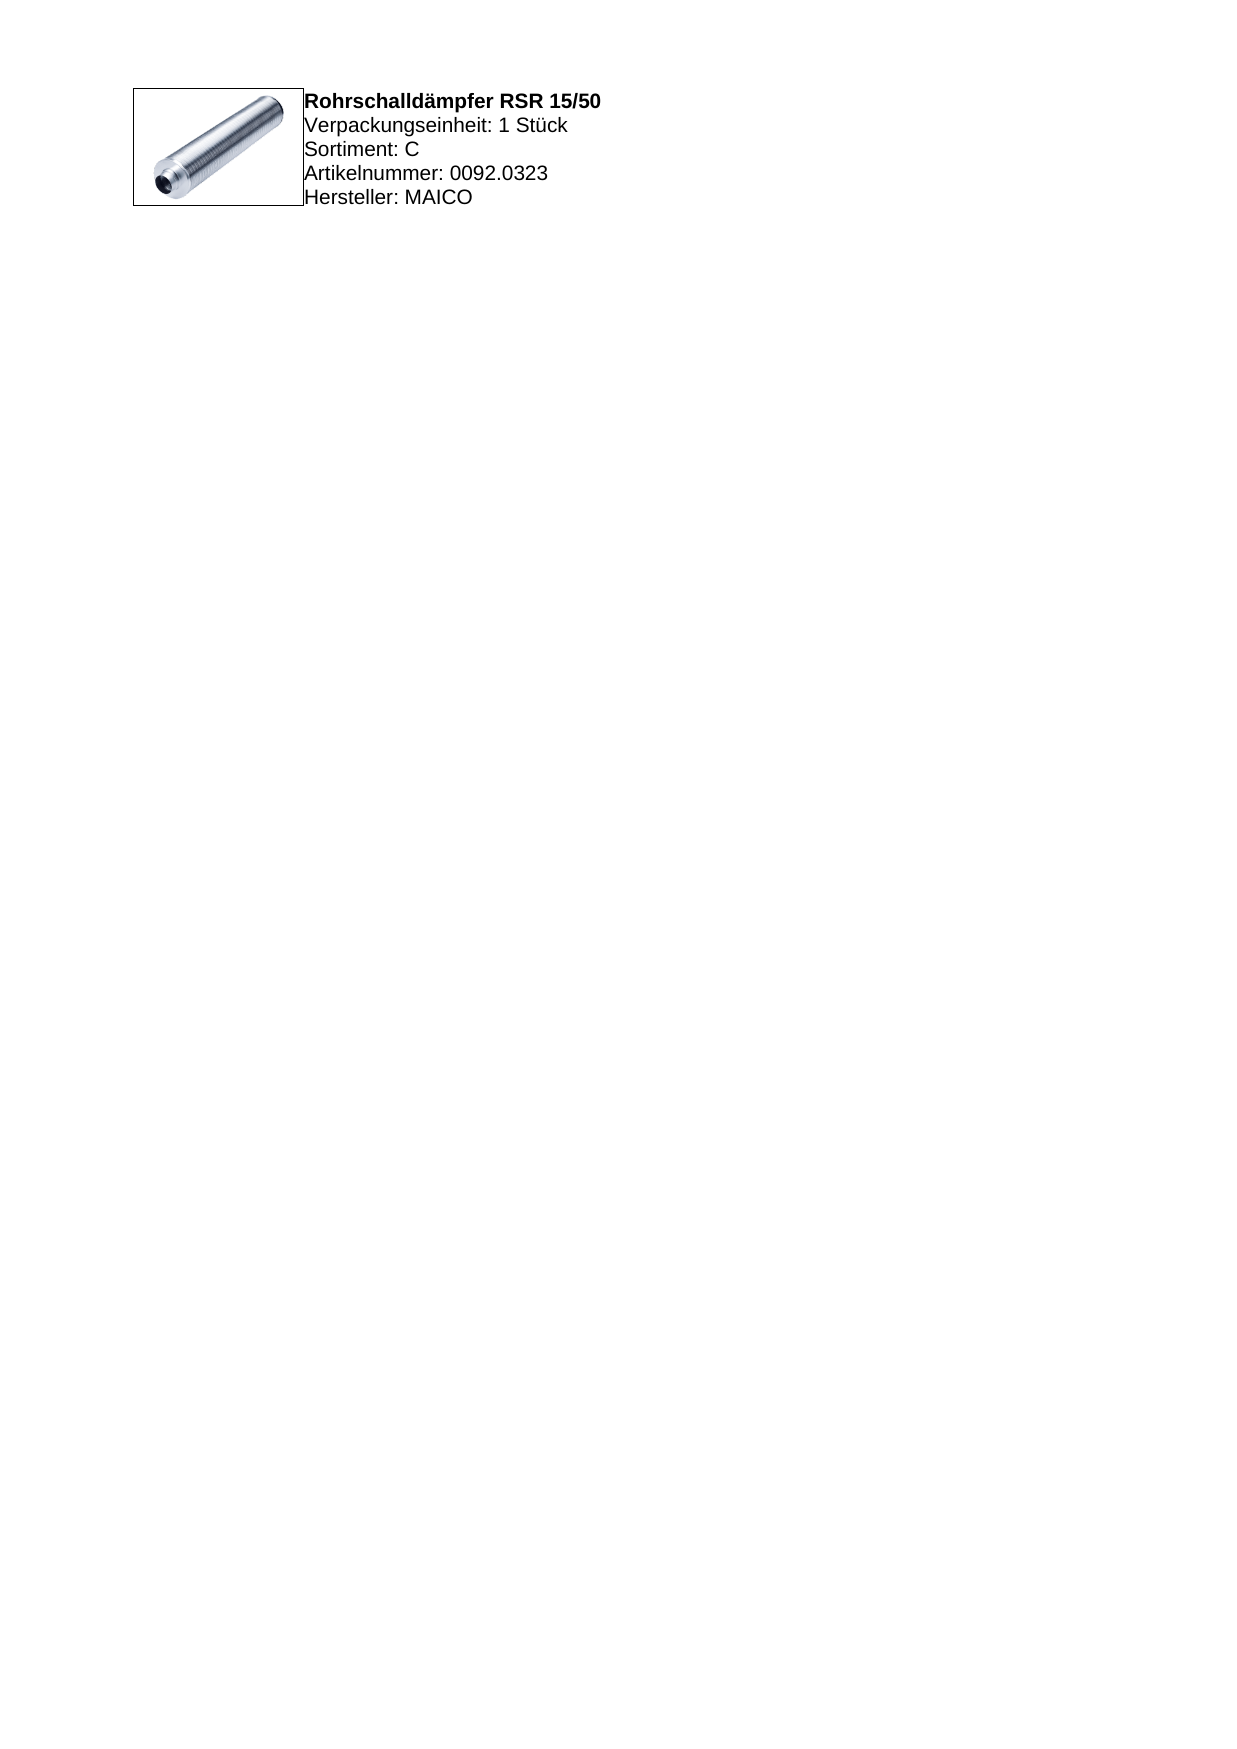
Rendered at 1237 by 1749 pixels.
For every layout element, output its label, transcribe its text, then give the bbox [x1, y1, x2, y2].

text Rohrschalldämpfer RSR 15/50Verpackungseinheit: 1 StückSortiment: C Artikelnummer: 0092.0323Hersteller: MAICO [133, 89, 1148, 208]
picture [134, 89, 303, 205]
